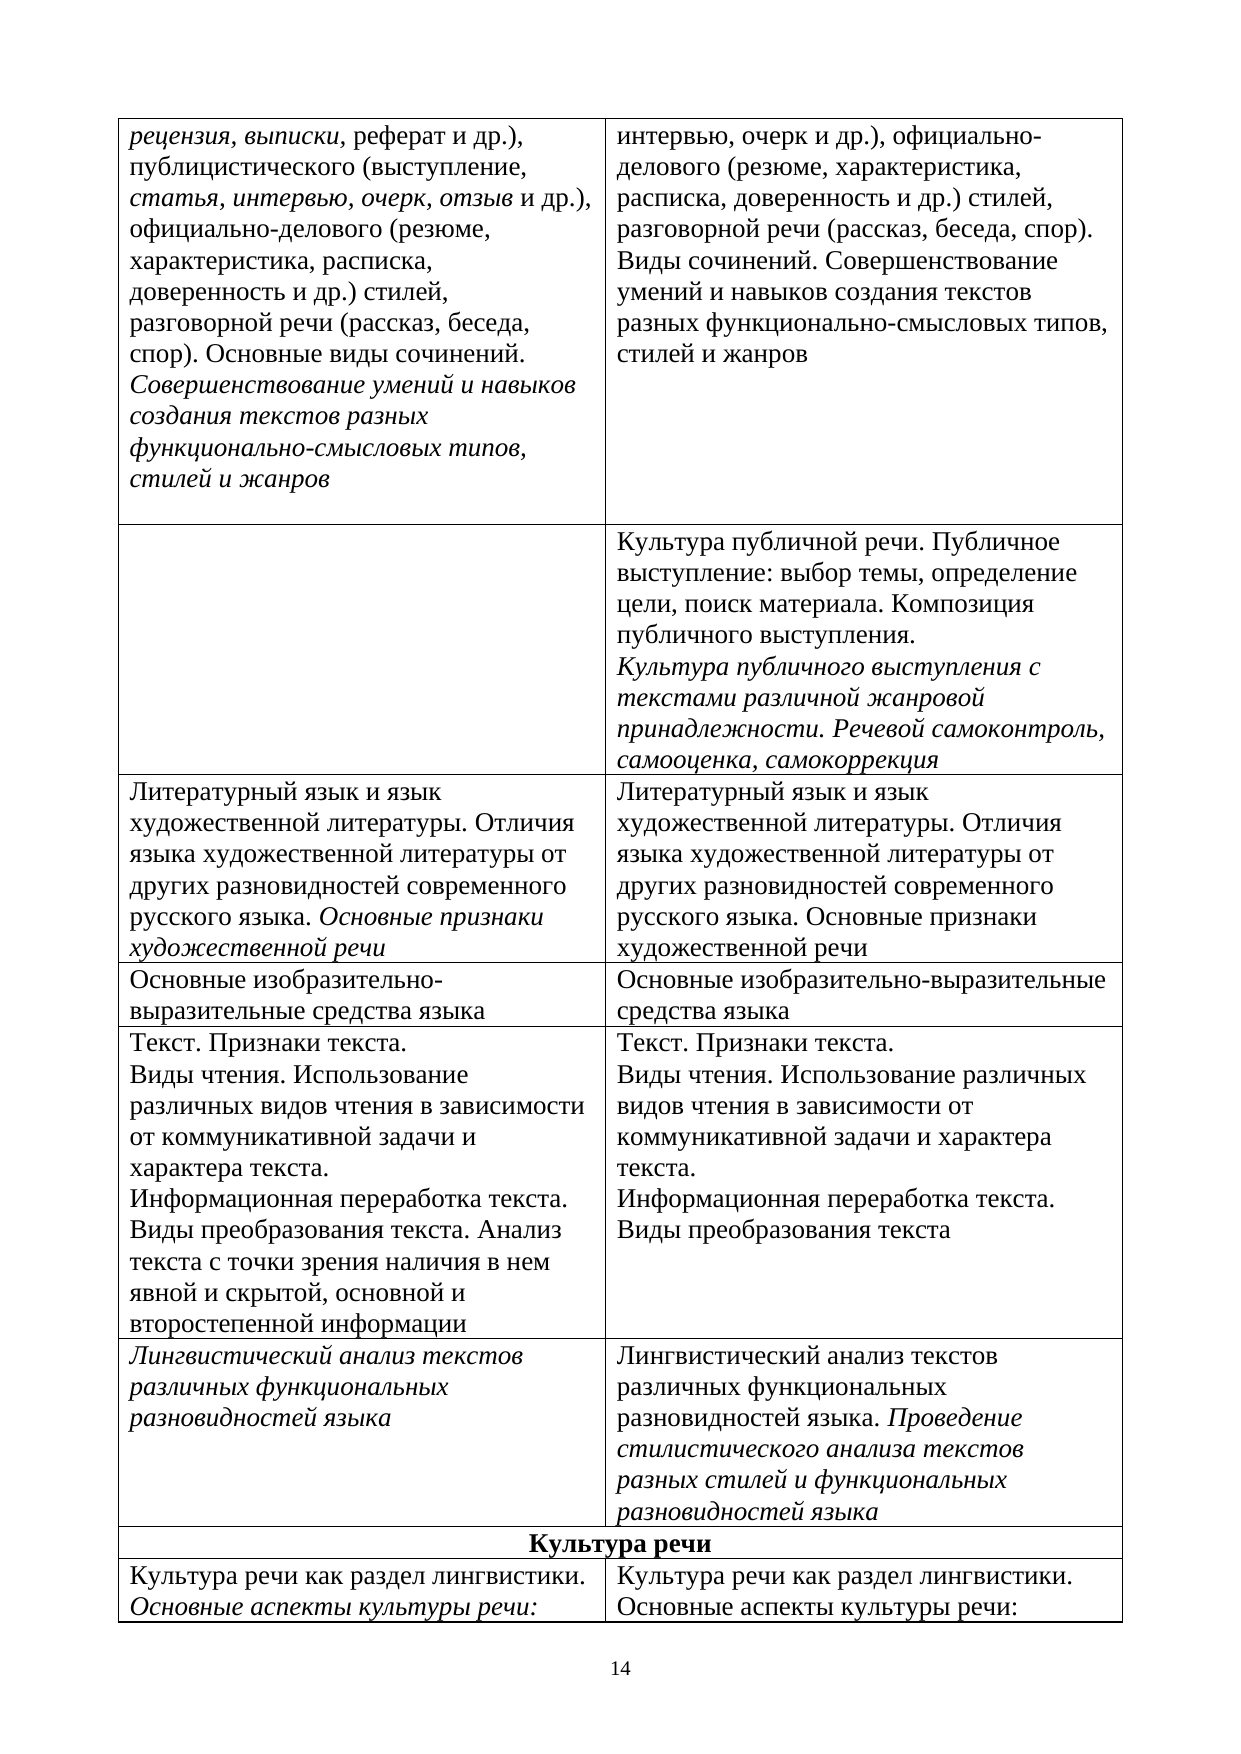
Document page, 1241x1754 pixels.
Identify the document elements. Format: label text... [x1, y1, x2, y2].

table_cell Текст. Признаки текста. Виды чтения. Использование различных видов чтения в зависимости от коммуникативной задачи и характера текста. Информационная переработка текста. Виды преобразования текста. Анализ текста с точки зрения наличия в нем явной и скрытой, основной и второстепенной информации [119, 1027, 605, 1338]
table_cell Культура речи [119, 1527, 1122, 1558]
table_cell Литературный язык и язык художественной литературы. Отличия языка художественной литературы от других разновидностей современного русского языка. Основные признаки художественной речи [606, 775, 1122, 962]
table_cell [119, 525, 605, 774]
table_cell Основные изобразительно-выразительные средства языка [606, 963, 1122, 1026]
table_cell Культура публичной речи. Публичное выступление: выбор темы, определение цели, поиск материала. Композиция публичного выступления. Культура публичного выступления с текстами различной жанровой принадлежности. Речевой самоконтроль, самооценка, самокоррекция [606, 525, 1122, 774]
table_cell Литературный язык и язык художественной литературы. Отличия языка художественной литературы от других разновидностей современного русского языка. Основные признаки художественной речи [119, 775, 605, 962]
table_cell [606, 1559, 1122, 1621]
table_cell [606, 119, 1122, 524]
table_cell Основные изобразительно-выразительные средства языка [119, 963, 605, 1026]
table_cell Текст. Признаки текста. Виды чтения. Использование различных видов чтения в зависимости от коммуникативной задачи и характера текста. Информационная переработка текста. Виды преобразования текста [606, 1027, 1122, 1338]
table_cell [119, 1559, 605, 1621]
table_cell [119, 119, 605, 524]
table_cell Лингвистический анализ текстов различных функциональных разновидностей языка [119, 1339, 605, 1526]
table_cell Лингвистический анализ текстов различных функциональных разновидностей языка. Проведение стилистического анализа текстов разных стилей и функциональных разновидностей языка [606, 1339, 1122, 1526]
